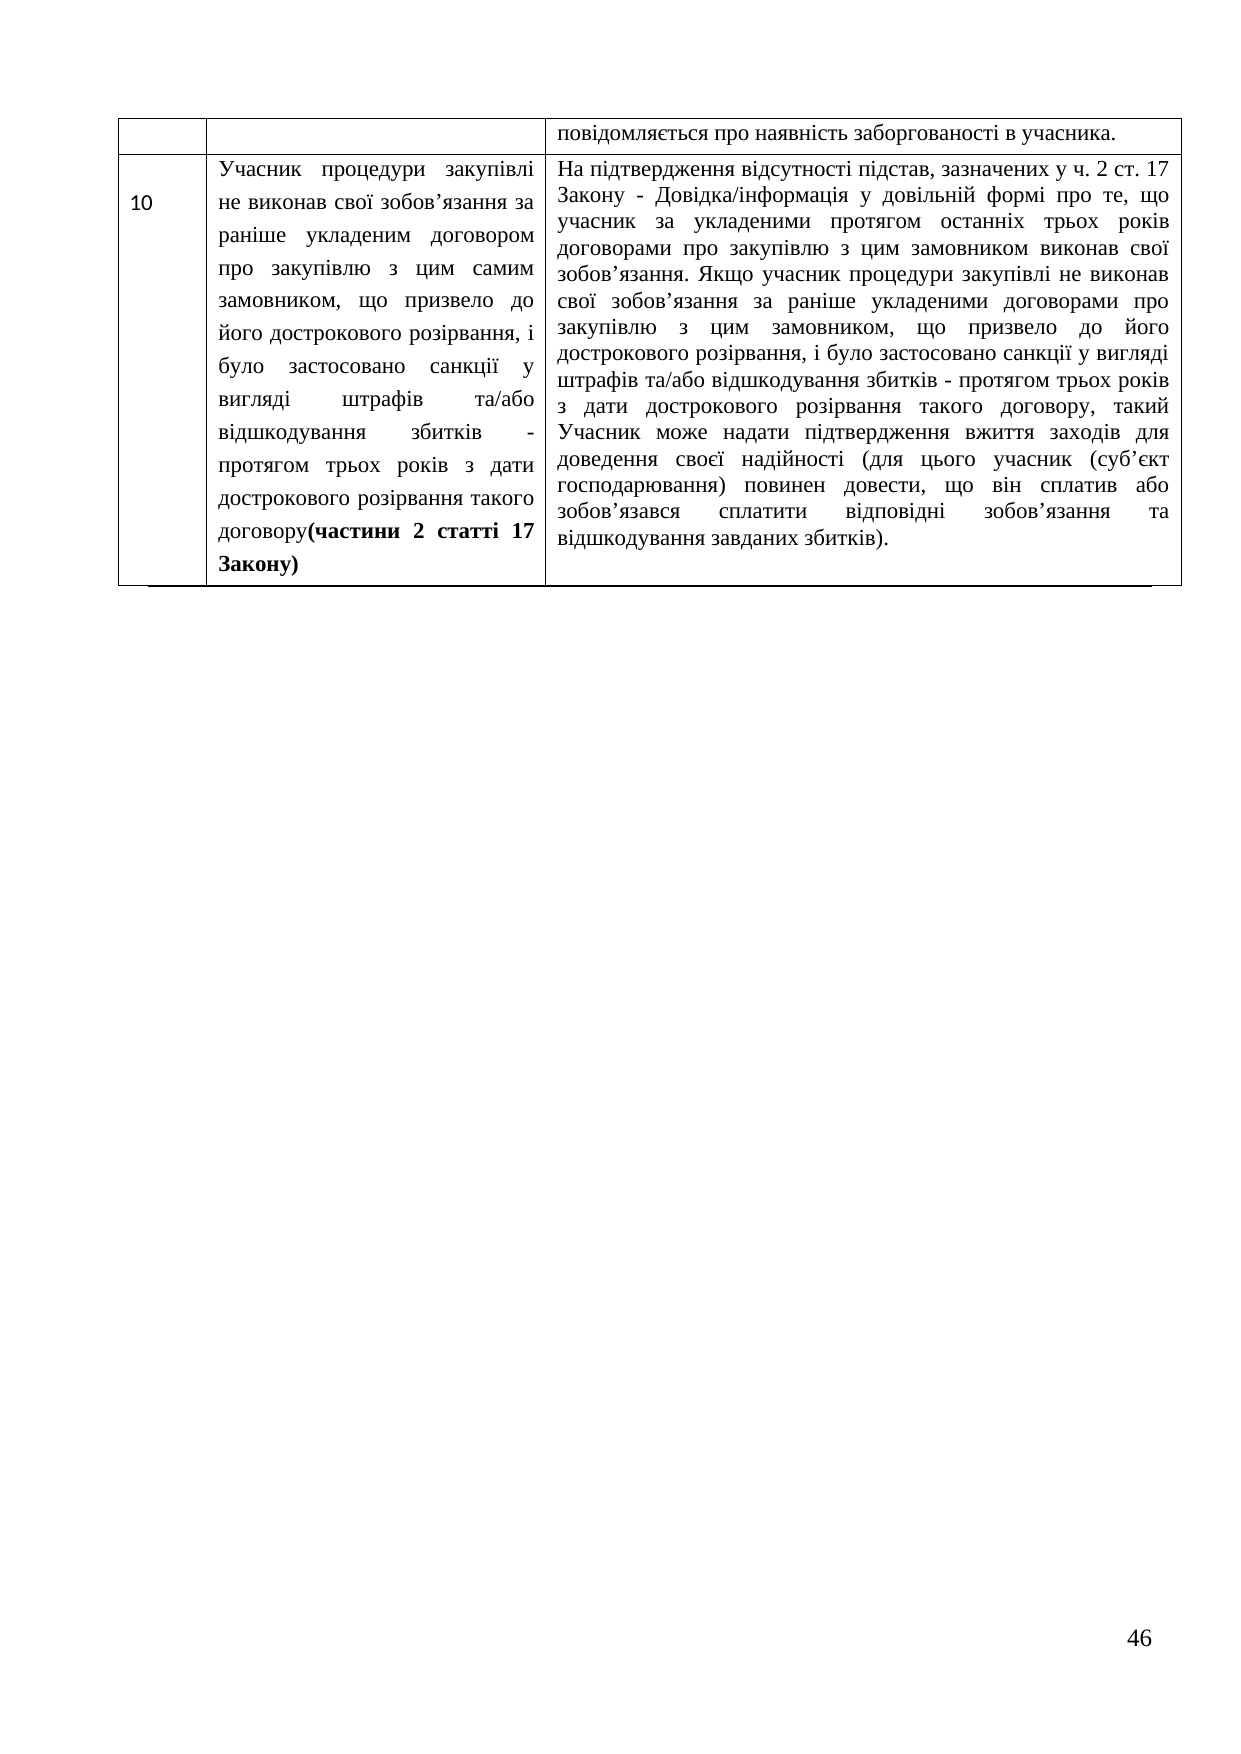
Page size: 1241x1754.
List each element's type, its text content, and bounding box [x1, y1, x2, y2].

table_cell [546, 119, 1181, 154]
table_cell 99 [119, 119, 206, 154]
table_cell 10 [119, 155, 206, 584]
table_cell На підтвердження відсутності підстав, зазначених у ч. 2 ст. 17 Закону - Довідка/інформація у довільній формі про те, що учасник за укладеними протягом останніх трьох років договорами про закупівлю з цим замовником виконав свої зобов’язання. Якщо учасник процедури закупівлі не виконав свої зобов’язання за раніше укладеними договорами про закупівлю з цим замовником, що призвело до його дострокового розірвання, і було застосовано санкції у вигляді штрафів та/або відшкодування збитків - протягом трьох років з дати дострокового розірвання такого договору, такий Учасник може надати підтвердження вжиття заходів для доведення своєї надійності (для цього учасник (суб’єкт господарювання) повинен довести, що він сплатив або зобов’язався сплатити відповідні зобов’язання та відшкодування завданих збитків). [546, 155, 1181, 584]
table_cell Учасник процедури закупівлі не виконав свої зобов’язання за раніше укладеним договором про закупівлю з цим самим замовником, що призвело до його дострокового розірвання, і було застосовано санкції у вигляді штрафів та/або відшкодування збитків - протягом трьох років з дати дострокового розірвання такого договору(частини 2 статті 17 Закону) [207, 155, 545, 584]
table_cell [207, 119, 545, 154]
